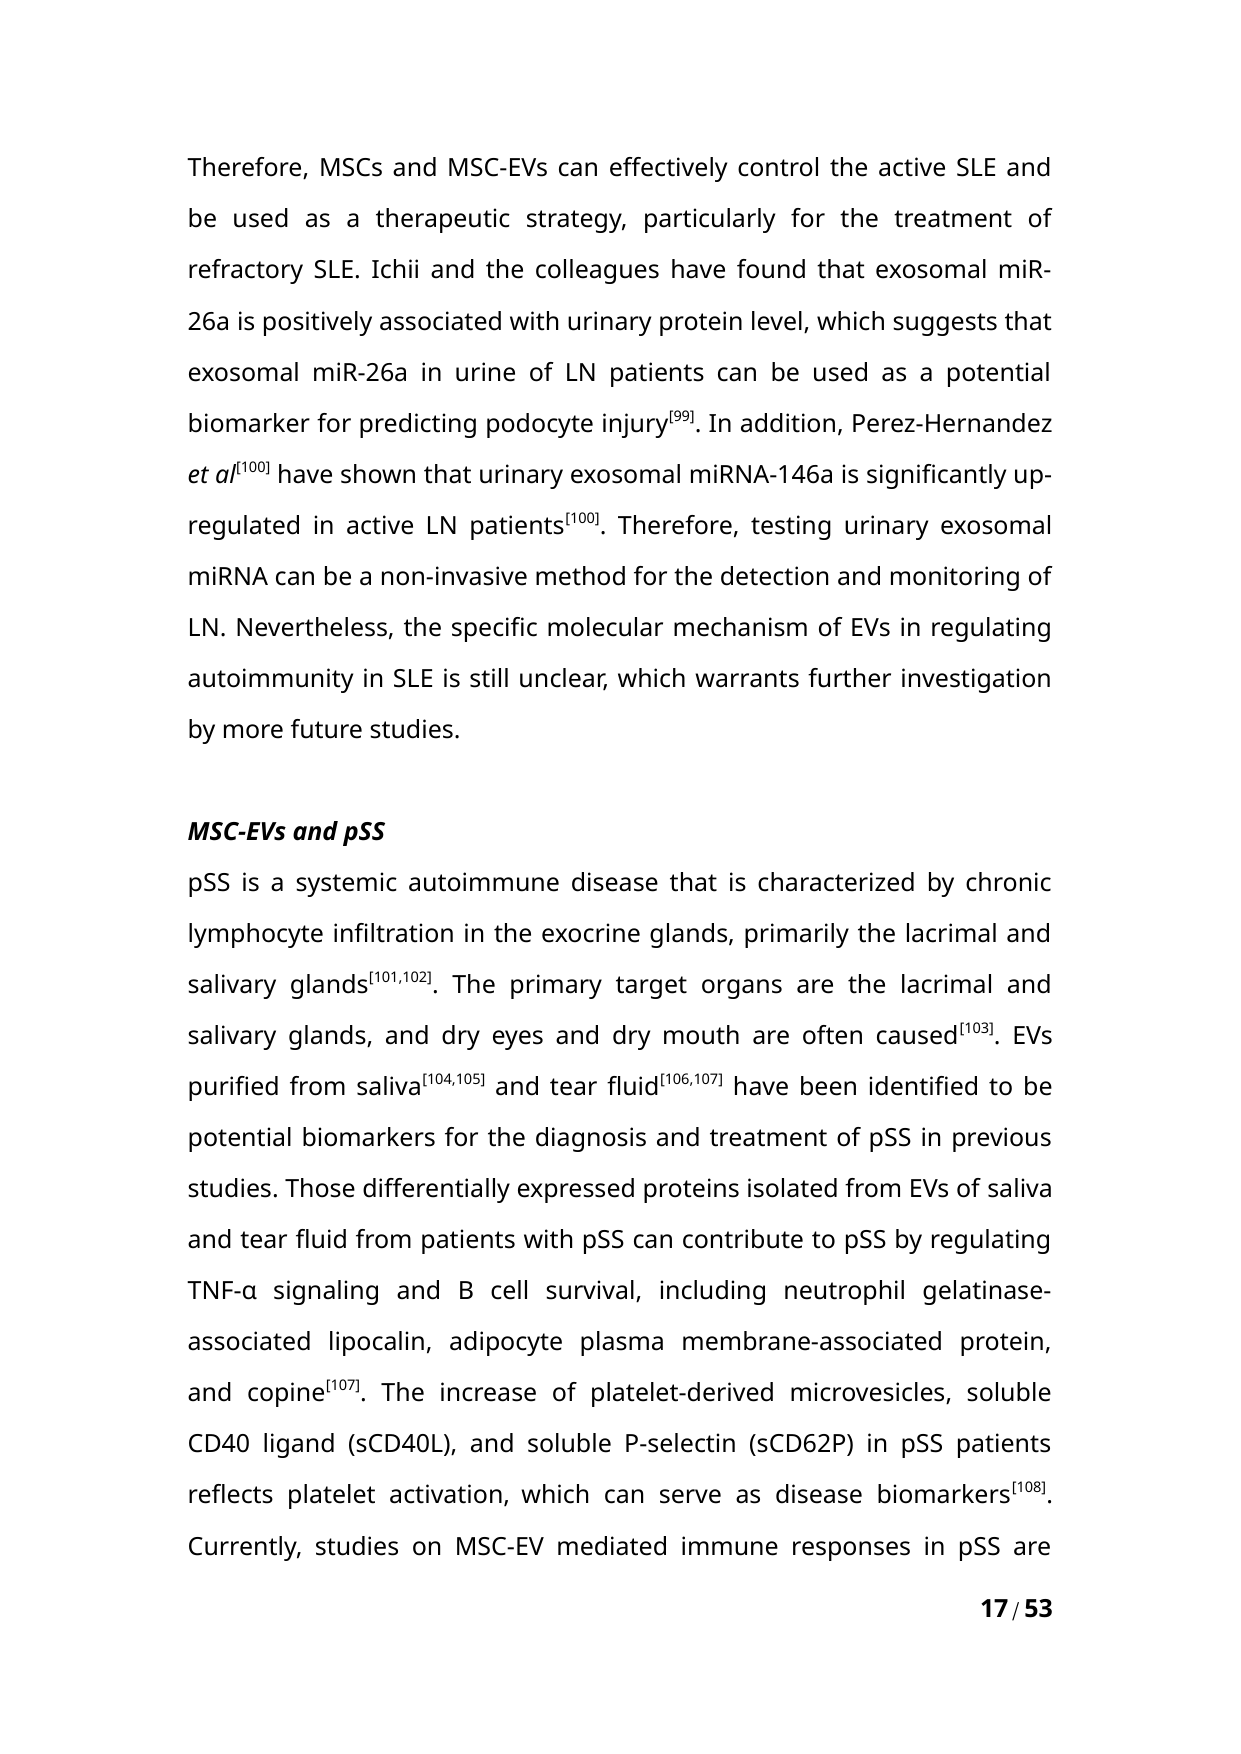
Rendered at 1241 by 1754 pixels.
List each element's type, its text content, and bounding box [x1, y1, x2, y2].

text MSC-EVs and pSS [187, 813, 1053, 848]
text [187, 150, 1053, 746]
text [187, 864, 1053, 1562]
